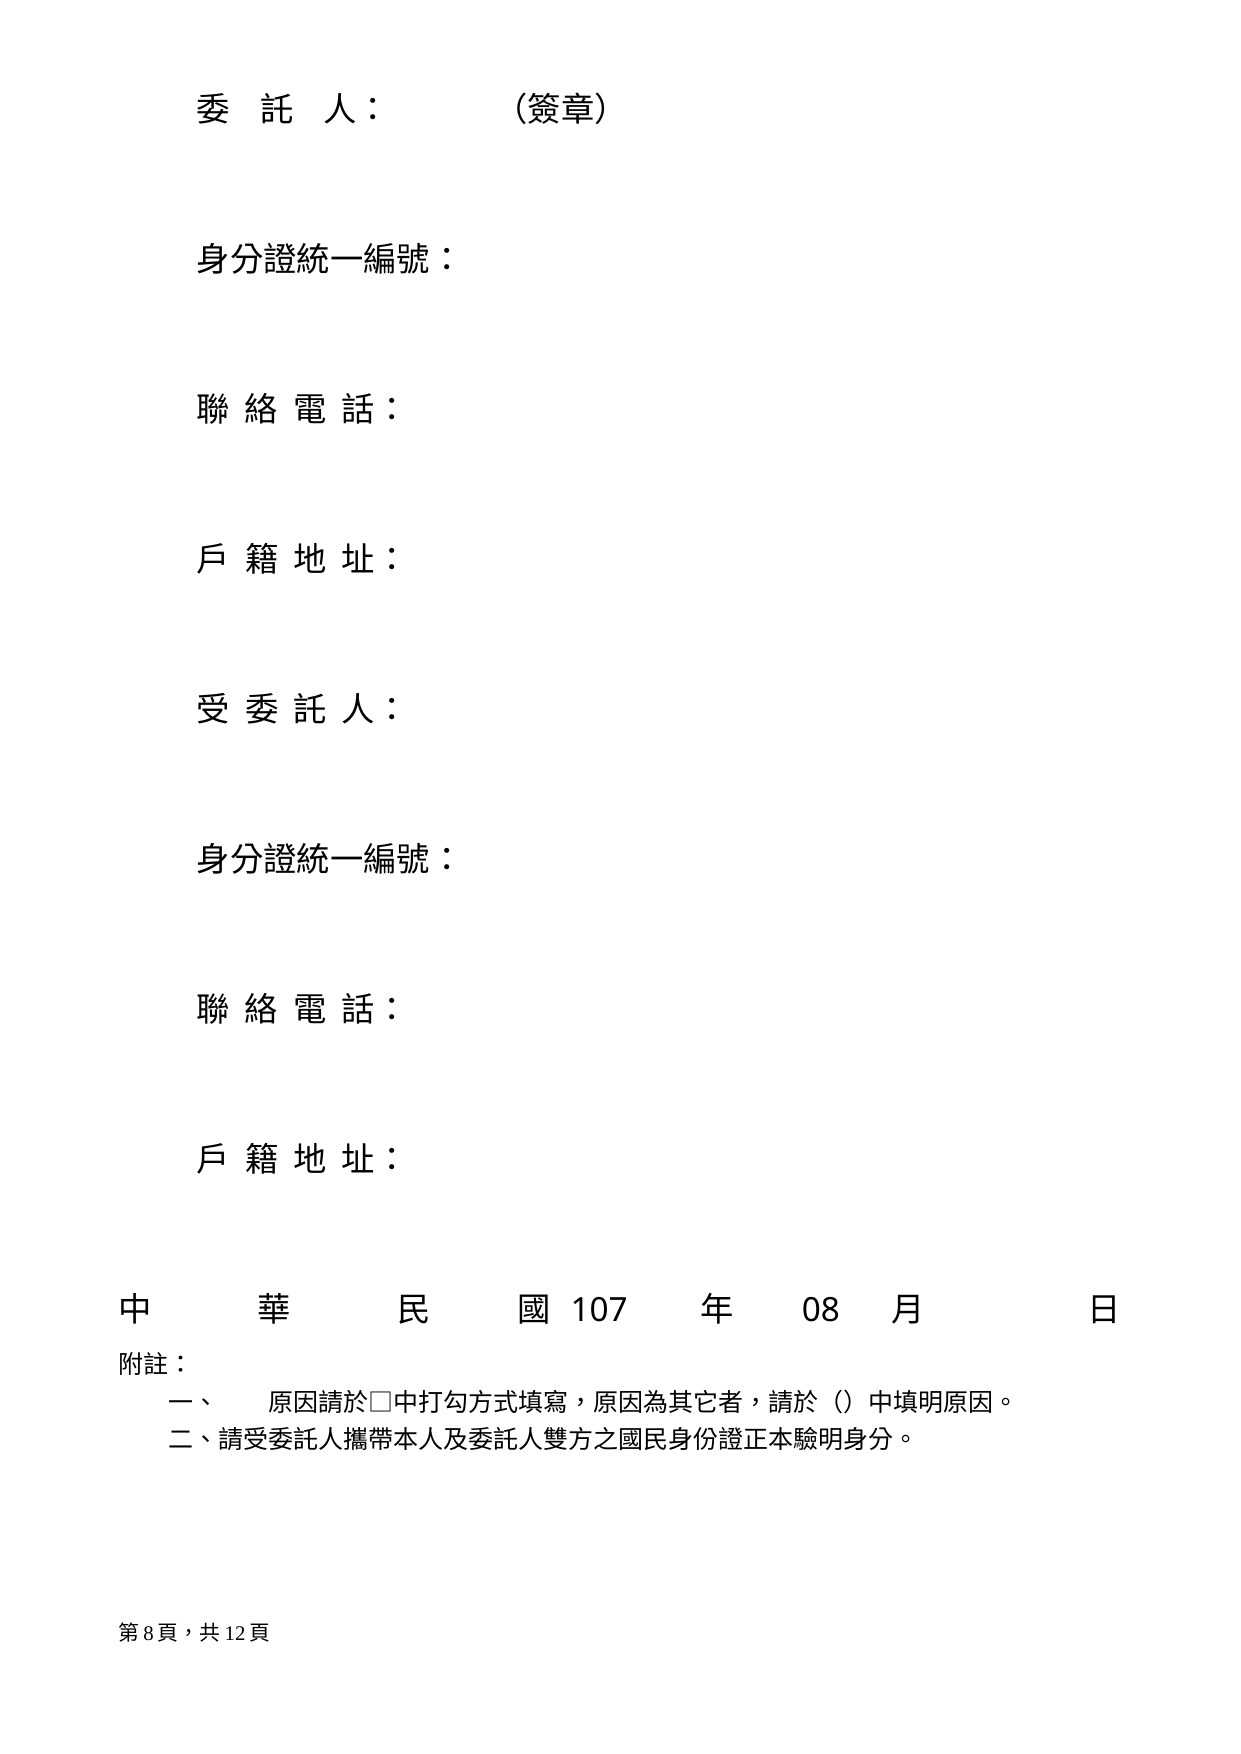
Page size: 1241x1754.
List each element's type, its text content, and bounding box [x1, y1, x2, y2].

text 身分證統一編號： [130, 219, 1122, 294]
text 二、請受委託人攜帶本人及委託人雙方之國民身份證正本驗明身分。 [118, 1419, 1122, 1457]
text 受 委 託 人： [130, 669, 1122, 744]
text 委 託 人： （簽章） [130, 69, 1122, 144]
text 戶 籍 地 址： [130, 519, 1122, 594]
text 中 華 民 國107 年 08 月 日 [118, 1269, 1122, 1344]
text 聯 絡 電 話： [130, 369, 1122, 444]
text 附註： [118, 1344, 1122, 1382]
text 戶 籍 地 址： [130, 1119, 1122, 1194]
list 原因請於□中打勾方式填寫，原因為其它者，請於（）中填明原因。 [168, 1382, 1122, 1419]
text 身分證統一編號： [130, 819, 1122, 894]
text 聯 絡 電 話： [130, 969, 1122, 1044]
